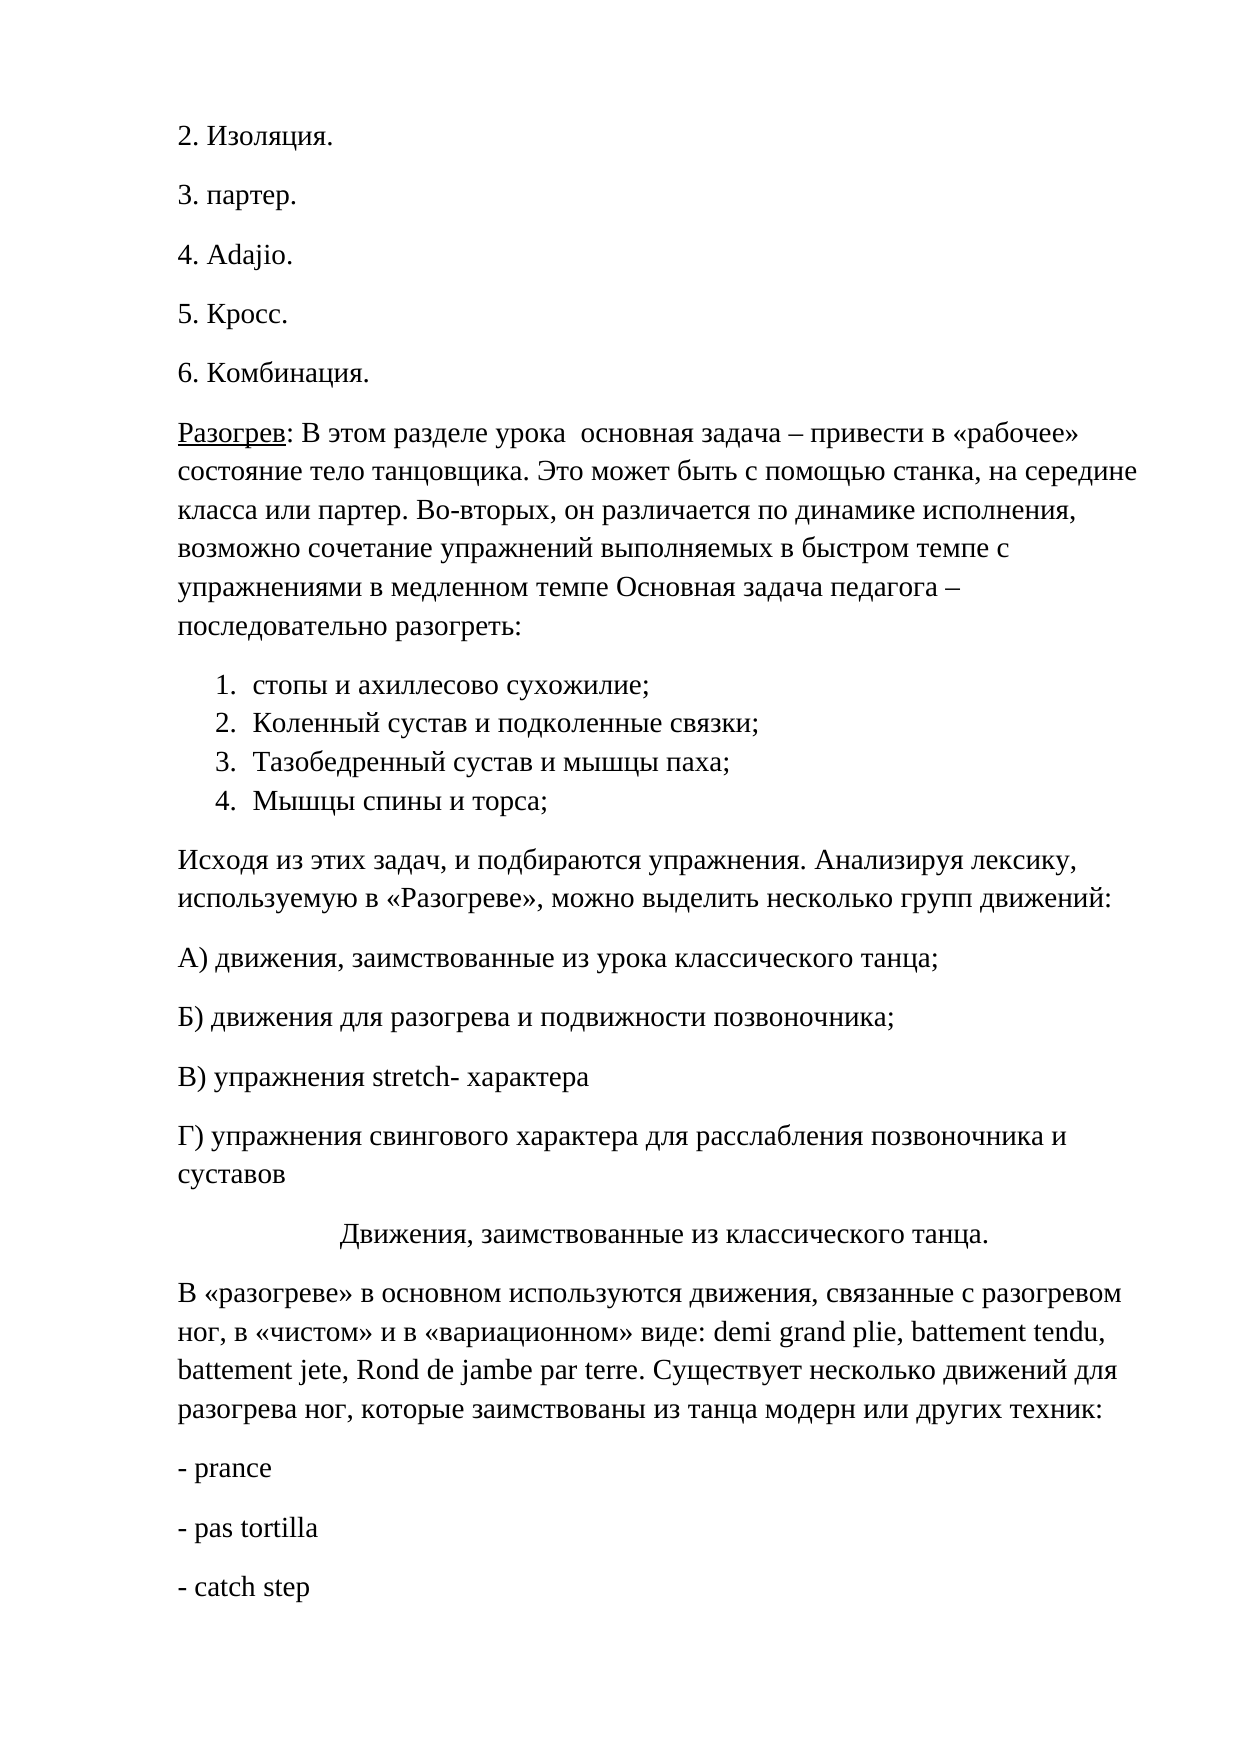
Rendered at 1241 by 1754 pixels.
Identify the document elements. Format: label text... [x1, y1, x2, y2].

text 4. Adajio. [177, 237, 1152, 270]
text В) упражнения stretch- характера [177, 1059, 1152, 1092]
list Тазобедренный сустав и мышцы паха; [215, 744, 1152, 778]
text - catch step [177, 1569, 1152, 1603]
text Г) упражнения свингового характера для расслабления позвоночника и суставов [177, 1118, 1152, 1190]
text 6. Комбинация. [177, 356, 1152, 389]
text Б) движения для разогрева и подвижности позвоночника; [177, 999, 1152, 1033]
text 5. Кросс. [177, 296, 1152, 330]
text Исходя из этих задач, и подбираются упражнения. Анализируя лексику, используемую в «Разогреве», можно выделить несколько групп движений: [177, 842, 1152, 914]
text - prance [177, 1450, 1152, 1484]
list стопы и ахиллесово сухожилие; [215, 667, 1152, 701]
text Движения, заимствованные из классического танца. [177, 1216, 1152, 1249]
list Мышцы спины и торса; [215, 783, 1152, 816]
text - pas tortilla [177, 1510, 1152, 1543]
text Разогрев: В этом разделе урока основная задача – привести в «рабочее» состояние тело танцовщика. Это может быть с помощью станка, на середине класса или партер. Во-вторых, он различается по динамике исполнения, возможно сочетание упражнений выполняемых в быстром темпе с упражнениями в медленном темпе Основная задача педагога – последовательно разогреть: [177, 415, 1152, 641]
text 2. Изоляция. [177, 118, 1152, 152]
text 3. партер. [177, 177, 1152, 211]
text В «разогреве» в основном используются движения, связанные с разогревом ног, в «чистом» и в «вариационном» виде: demi grand plie, battement tendu, battement jete, Rond de jambe par terre. Существует несколько движений для разогрева ног, которые заимствованы из танца модерн или других техник: [177, 1275, 1152, 1424]
text А) движения, заимствованные из урока классического танца; [177, 940, 1152, 973]
list Коленный сустав и подколенные связки; [215, 706, 1152, 739]
